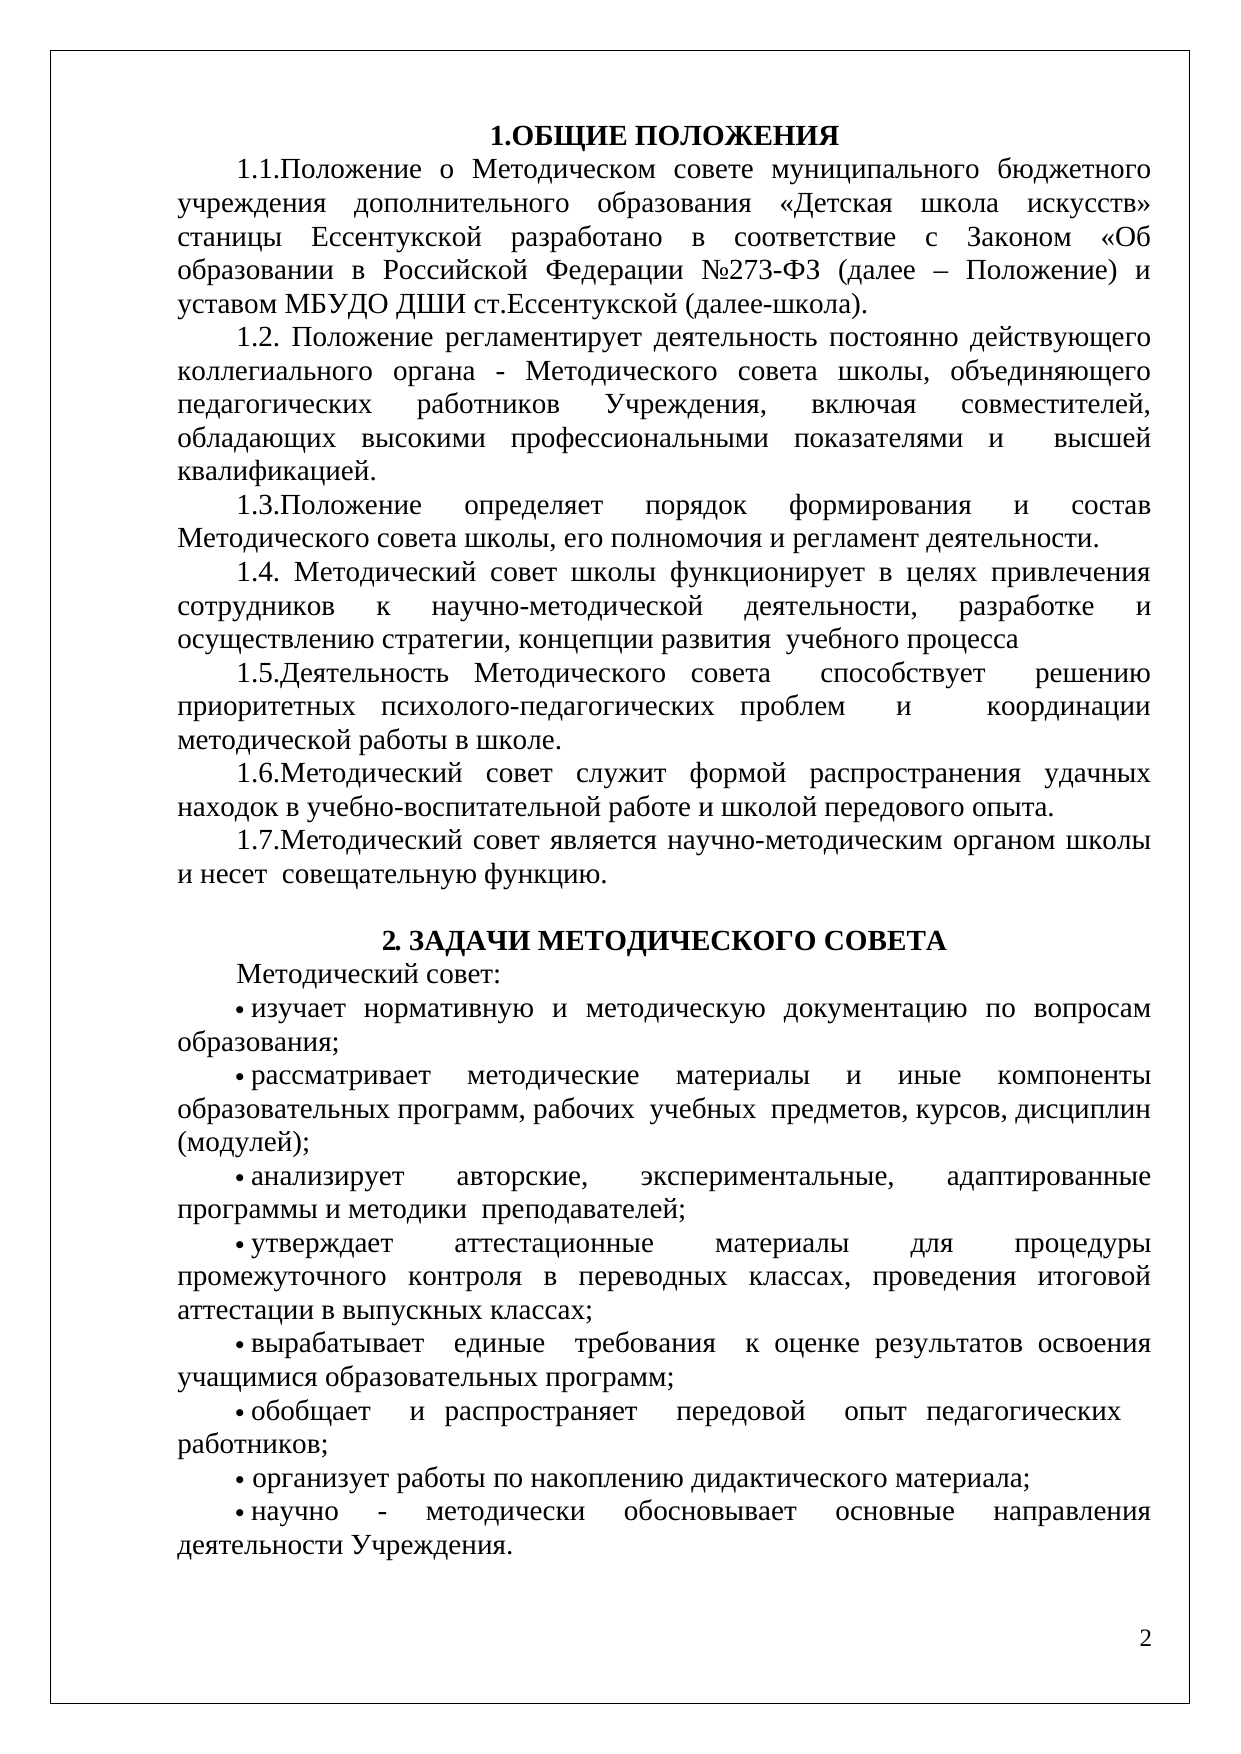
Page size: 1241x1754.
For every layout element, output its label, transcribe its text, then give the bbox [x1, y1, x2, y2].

text 1.4. Методический совет школы функционирует в целях привлечения сотрудников к научно-методической деятельности, разработке и осуществлению стратегии, концепции развития учебного процесса [177, 554, 1152, 655]
text 1.Общие положения [177, 118, 1152, 152]
list научно - методически обосновывает основные направления деятельности Учреждения. [177, 1493, 1152, 1560]
text 1.3.Положение определяет порядок формирования и состав Методического совета школы, его полномочия и регламент деятельности. [177, 487, 1152, 554]
text 1.5.Деятельность Методического совета способствует решению приоритетных психолого-педагогических проблем и координации методической работы в школе. [177, 655, 1152, 755]
list организует работы по накоплению дидактического материала; [236, 1460, 1122, 1493]
text 1.2. Положение регламентирует деятельность постоянно действующего коллегиального органа - Методического совета школы, объединяющего педагогических работников Учреждения, включая совместителей, обладающих высокими профессиональными показателями и высшей квалификацией. [177, 319, 1152, 487]
text Методический совет: [177, 957, 1152, 990]
list рассматривает методические материалы и иные компоненты образовательных программ, рабочих учебных предметов, курсов, дисциплин (модулей); [177, 1057, 1152, 1158]
list анализирует авторские, экспериментальные, адаптированные программы и методики преподавателей; [177, 1158, 1152, 1225]
list изучает нормативную и методическую документацию по вопросам образования; [177, 990, 1152, 1057]
list обобщает и распространяет передовой опыт педагогических работников; [177, 1393, 1122, 1460]
text 1.7.Методический совет является научно-методическим органом школы и несет совещательную функцию. [177, 822, 1152, 889]
text 1.1.Положение о Методическом совете муниципального бюджетного учреждения дополнительного образования «Детская школа искусств» станицы Ессентукской разработано в соответствие с Законом «Об образовании в Российской Федерации №273-ФЗ (далее – Положение) и уставом МБУДО ДШИ ст.Ессентукской (далее-школа). [177, 152, 1152, 319]
list вырабатывает единые требования к оценке результатов освоения учащимися образовательных программ; [177, 1326, 1152, 1393]
list утверждает аттестационные материалы для процедуры промежуточного контроля в переводных классах, проведения итоговой аттестации в выпускных классах; [177, 1225, 1152, 1326]
text 2. Задачи методического совета [177, 923, 1152, 957]
text 1.6.Методический совет служит формой распространения удачных находок в учебно-воспитательной работе и школой передового опыта. [177, 755, 1152, 822]
